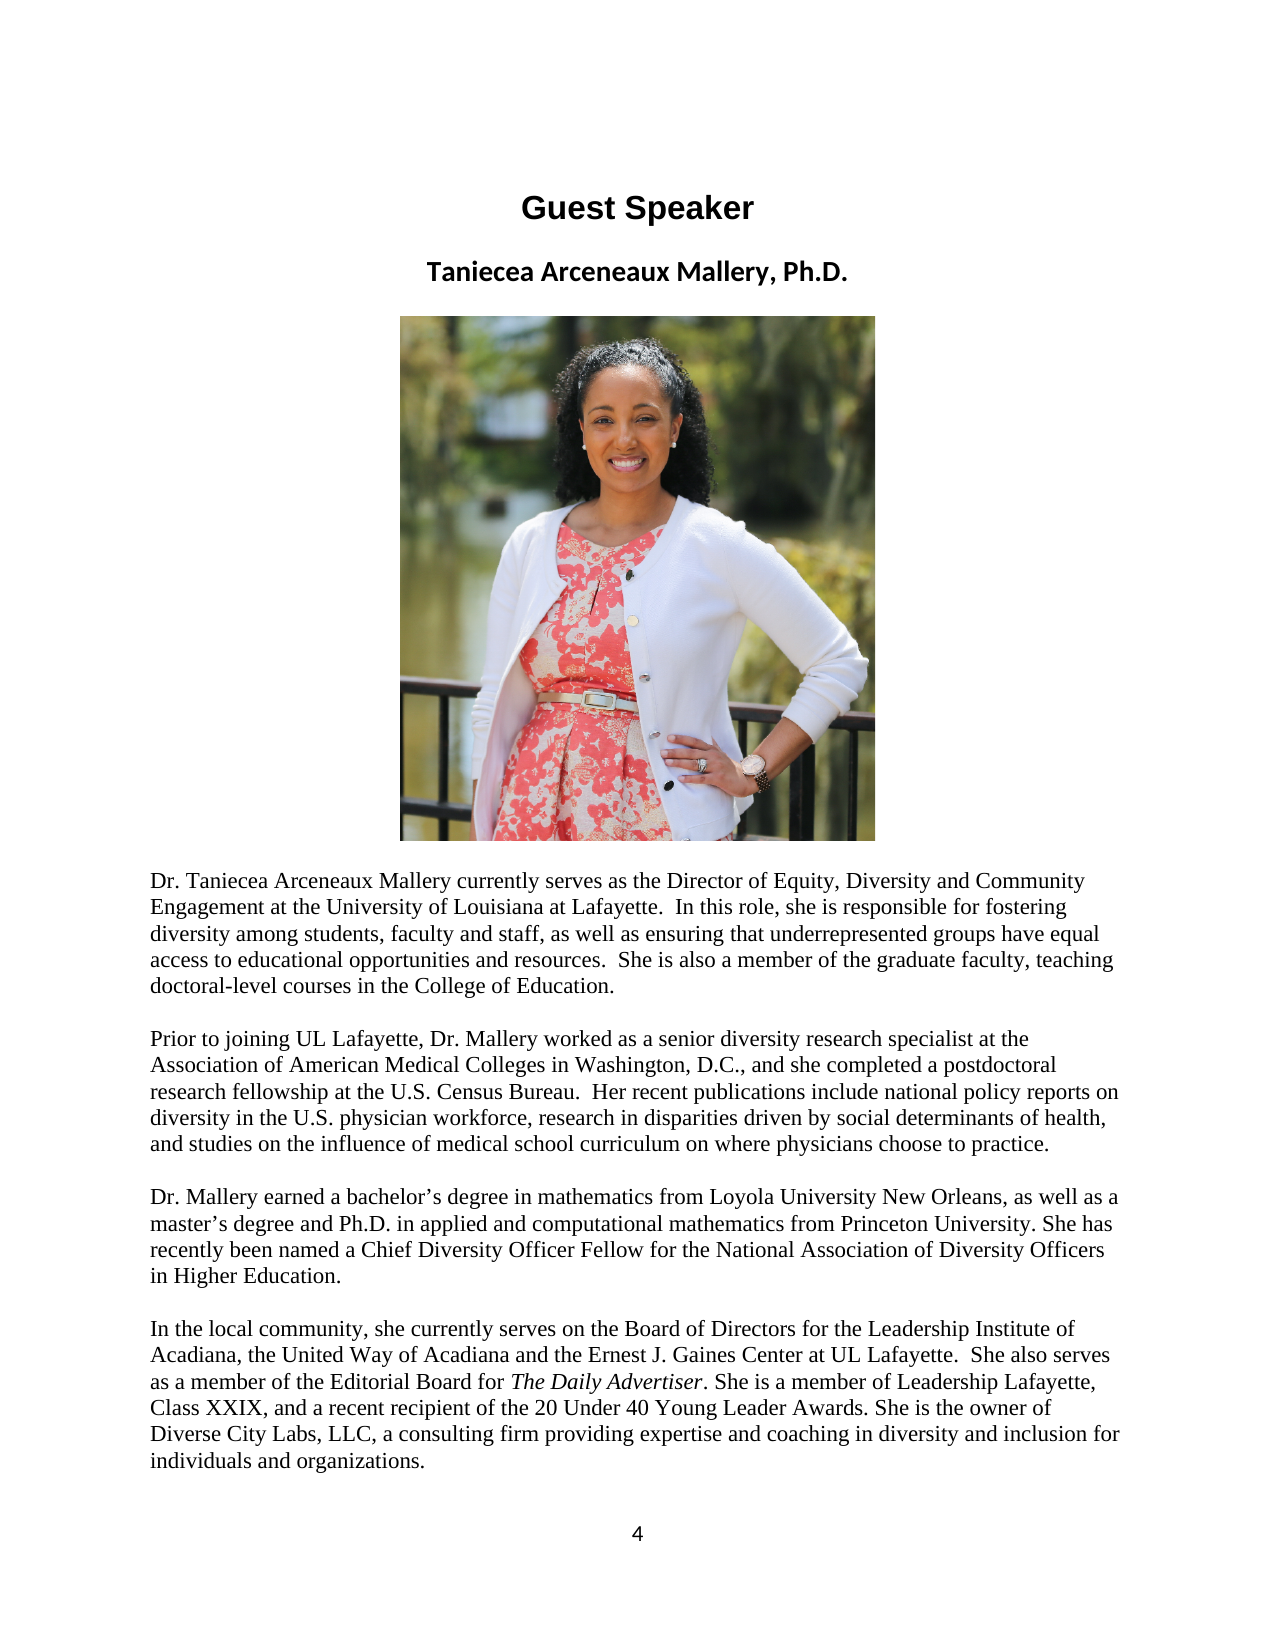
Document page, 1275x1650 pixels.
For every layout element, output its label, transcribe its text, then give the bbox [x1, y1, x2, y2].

picture [400, 316, 876, 841]
text Taniecea Arceneaux Mallery, Ph.D. [150, 253, 1125, 289]
text In the local community, she currently serves on the Board of Directors for the Leadership Institute of Acadiana, the United Way of Acadiana and the Ernest J. Gaines Center at UL Lafayette. She also serves as a member of the Editorial Board for The Daily Advertiser. She is a member of Leadership Lafayette, Class XXIX, and a recent recipient of the 20 Under 40 Young Leader Awards. She is the owner of Diverse City Labs, LLC, a consulting firm providing expertise and coaching in diversity and inclusion for individuals and organizations. [150, 1315, 1125, 1473]
text Prior to joining UL Lafayette, Dr. Mallery worked as a senior diversity research specialist at the Association of American Medical Colleges in Washington, D.C., and she completed a postdoctoral research fellowship at the U.S. Census Bureau. Her recent publications include national policy reports on diversity in the U.S. physician workforce, research in disparities driven by social determinants of health, and studies on the influence of medical school curriculum on where physicians choose to practice. [150, 1025, 1125, 1157]
text Dr. Mallery earned a bachelor’s degree in mathematics from Loyola University New Orleans, as well as a master’s degree and Ph.D. in applied and computational mathematics from Princeton University. She has recently been named a Chief Diversity Officer Fellow for the National Association of Diversity Officers in Higher Education. [150, 1183, 1125, 1289]
text Dr. Taniecea Arceneaux Mallery currently serves as the Director of Equity, Diversity and Community Engagement at the University of Louisiana at Lafayette. In this role, she is responsible for fostering diversity among students, faculty and staff, as well as ensuring that underrepresented groups have equal access to educational opportunities and resources. She is also a member of the graduate faculty, teaching doctoral-level courses in the College of Education. [150, 867, 1125, 999]
text Guest Speaker [150, 188, 1125, 227]
